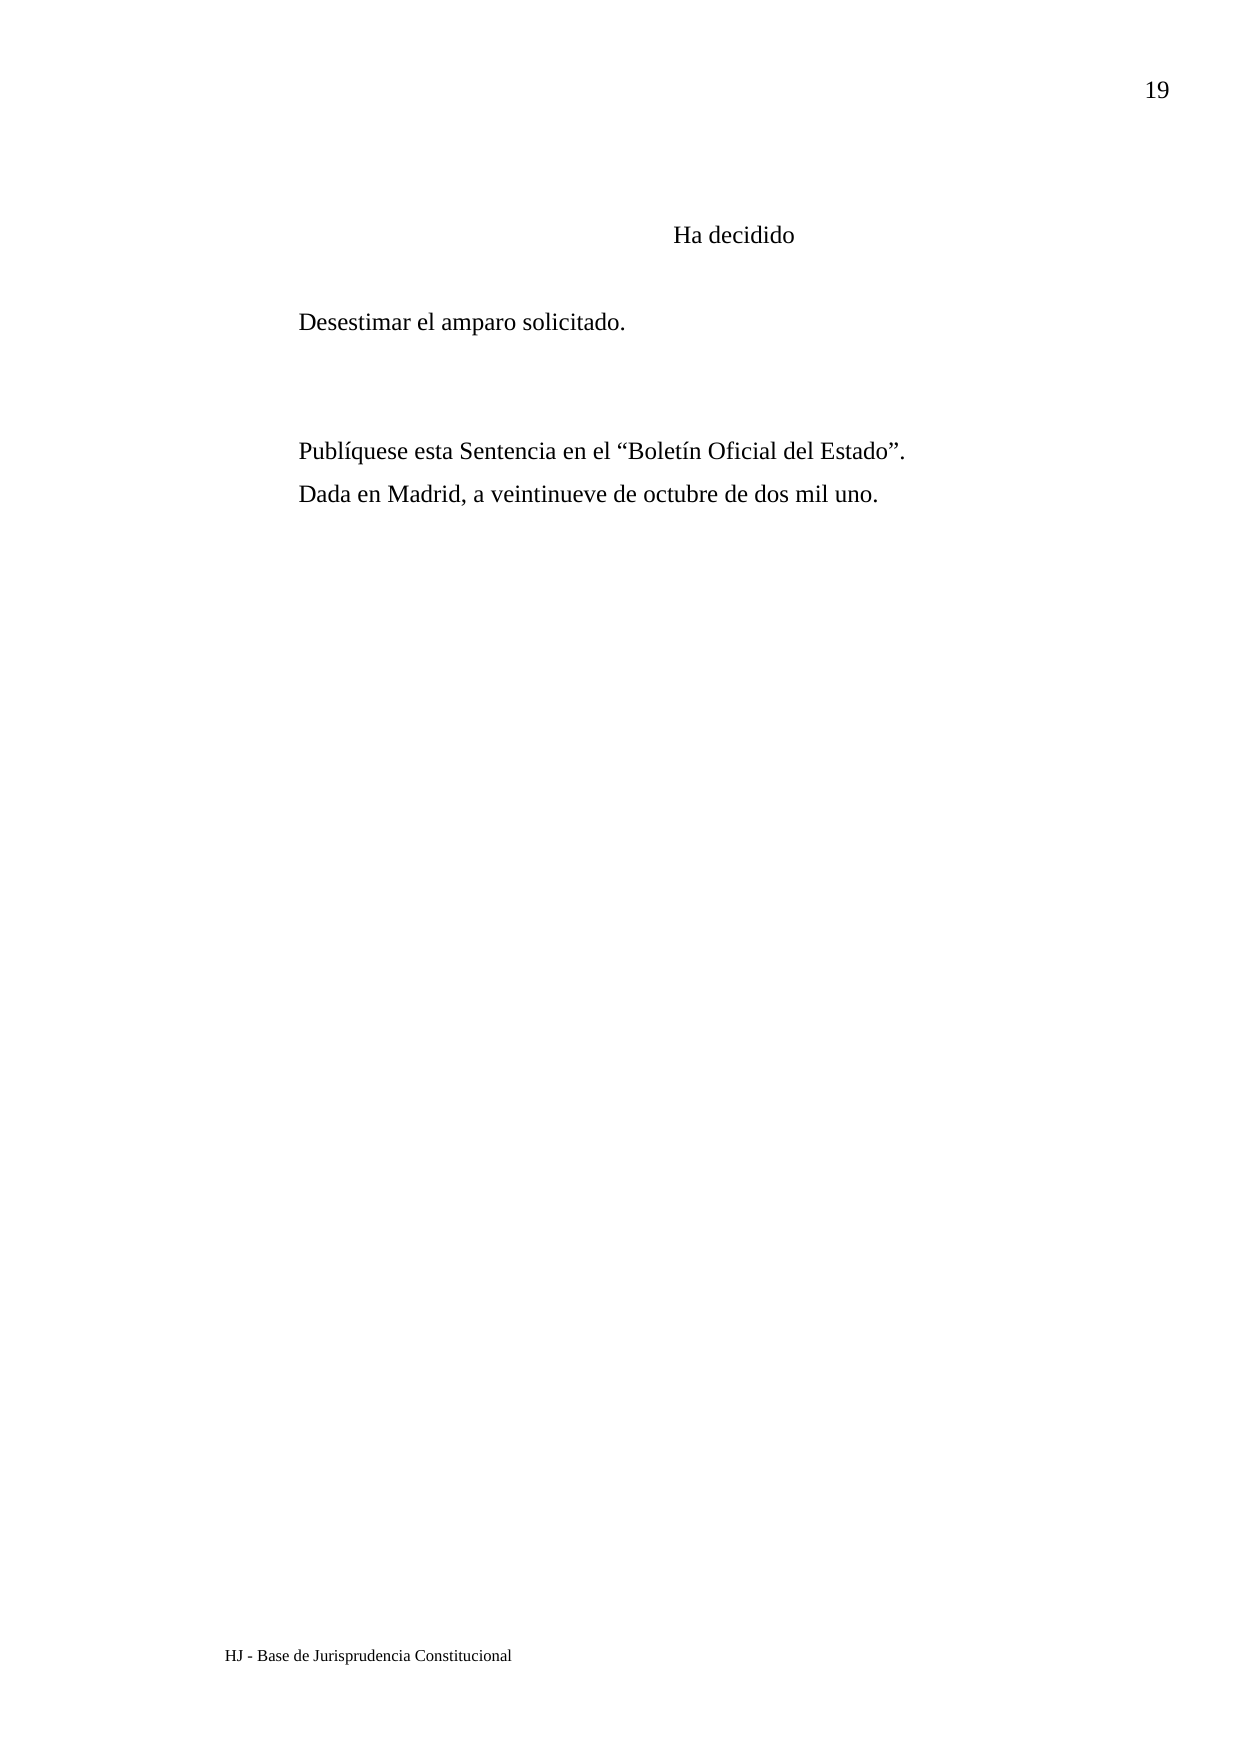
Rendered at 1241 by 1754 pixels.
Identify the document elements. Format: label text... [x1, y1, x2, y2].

text Ha decidido [224, 220, 1169, 249]
text Desestimar el amparo solicitado. [224, 307, 1169, 335]
text Dada en Madrid, a veintinueve de octubre de dos mil uno. [224, 479, 1169, 508]
text Publíquese esta Sentencia en el “Boletín Oficial del Estado”. [224, 436, 1169, 465]
